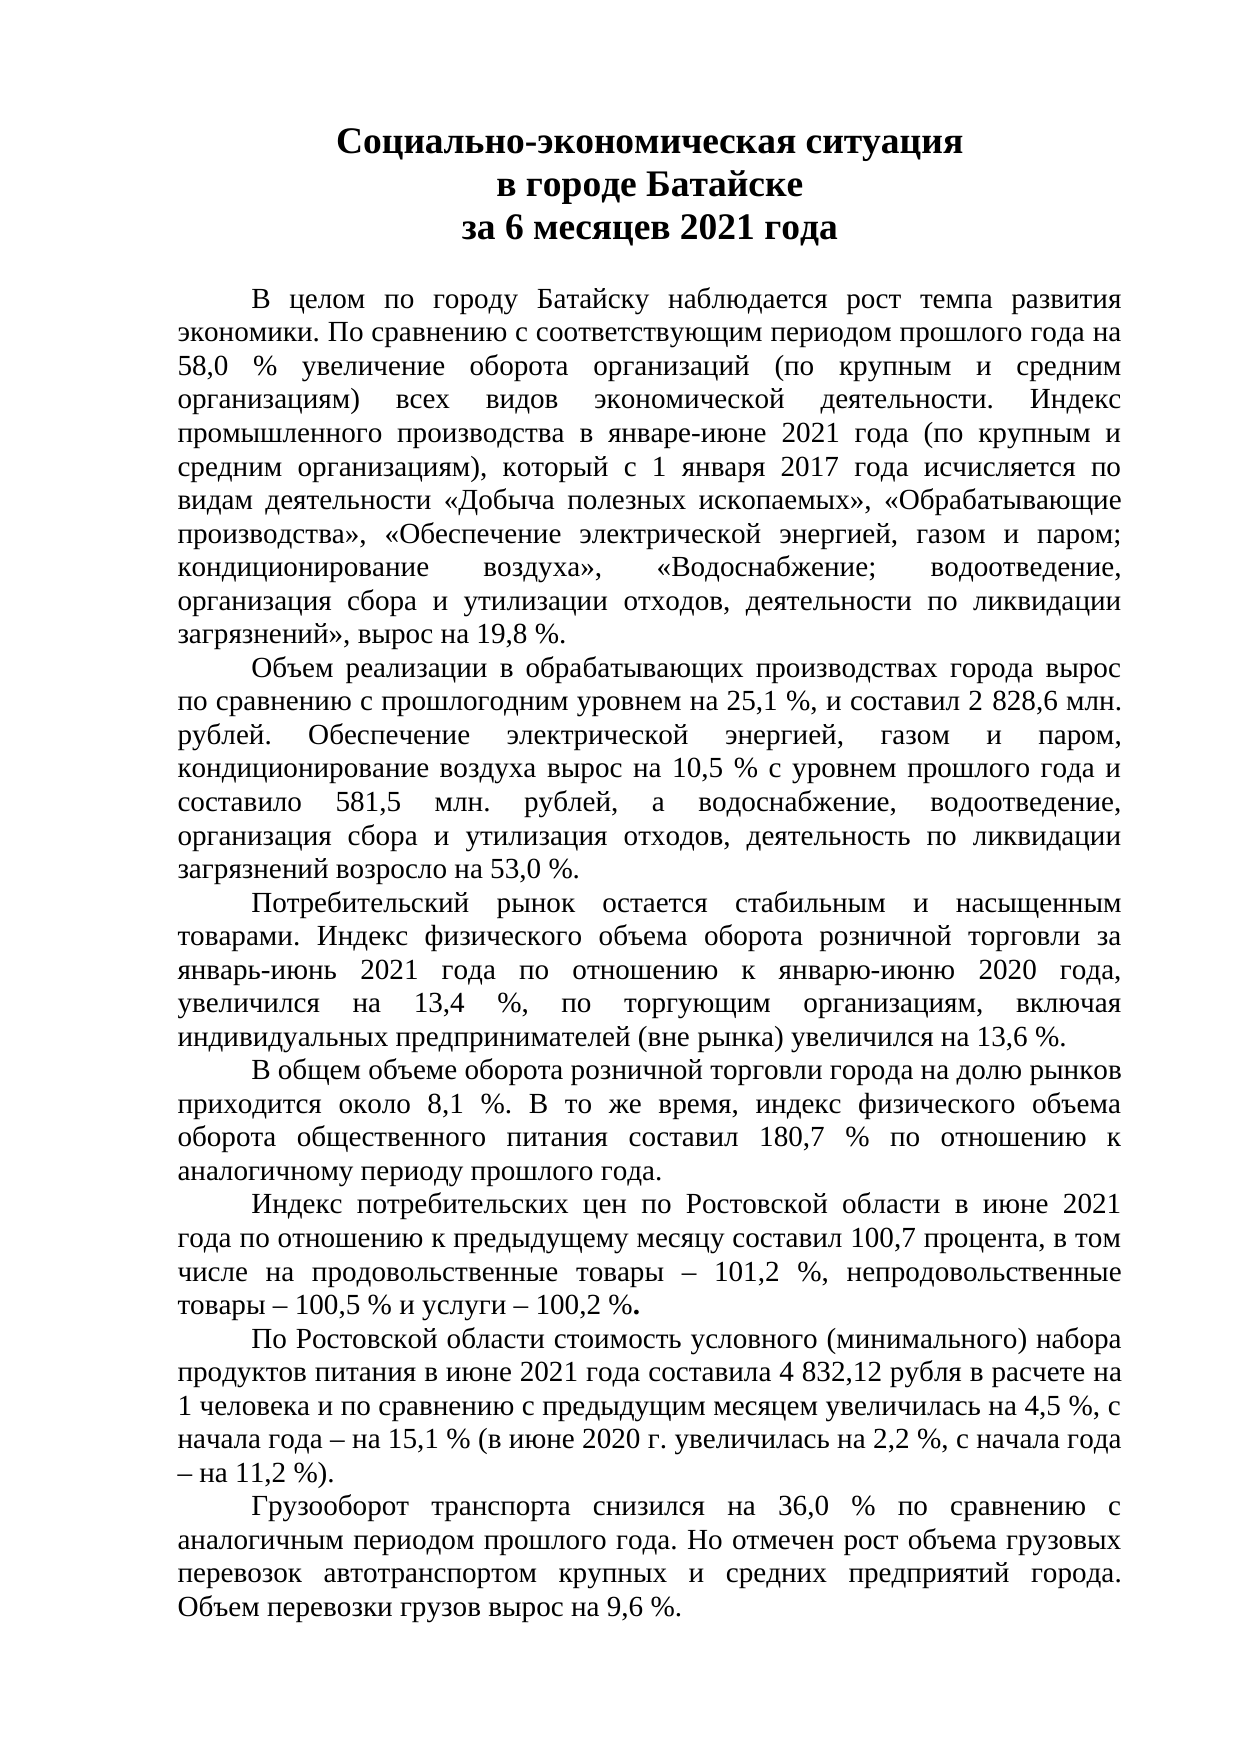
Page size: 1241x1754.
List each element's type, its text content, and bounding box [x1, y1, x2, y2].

text в городе Батайске [177, 161, 1122, 204]
text Индекс потребительских цен по Ростовской области в июне 2021 года по отношению к предыдущему месяцу составил 100,7 процента, в том числе на продовольственные товары – 101,2 %, непродовольственные товары – 100,5 % и услуги – 100,2 %. [177, 1187, 1122, 1321]
text В общем объеме оборота розничной торговли города на долю рынков приходится около 8,1 %. В то же время, индекс физического объема оборота общественного питания составил 180,7 % по отношению к аналогичному периоду прошлого года. [177, 1052, 1122, 1187]
text Потребительский рынок остается стабильным и насыщенным товарами. Индекс физического объема оборота розничной торговли за январь-июнь 2021 года по отношению к январю-июню 2020 года, увеличился на 13,4 %, по торгующим организациям, включая индивидуальных предпринимателей (вне рынка) увеличился на 13,6 %. [177, 885, 1122, 1052]
text По Ростовской области стоимость условного (минимального) набора продуктов питания в июне 2021 года составила 4 832,12 рубля в расчете на 1 человека и по сравнению с предыдущим месяцем увеличилась на 4,5 %, с начала года – на 15,1 % (в июне 2020 г. увеличилась на 2,2 %, с начала года – на 11,2 %). [177, 1321, 1122, 1488]
text за 6 месяцев 2021 года [177, 204, 1122, 247]
text Социально-экономическая ситуация [177, 118, 1122, 161]
text Грузооборот транспорта снизился на 36,0 % по сравнению с аналогичным периодом прошлого года. Но отмечен рост объема грузовых перевозок автотранспортом крупных и средних предприятий города. Объем перевозки грузов вырос на 9,6 %. [177, 1488, 1122, 1623]
text В целом по городу Батайску наблюдается рост темпа развития экономики. По сравнению с соответствующим периодом прошлого года на 58,0 % увеличение оборота организаций (по крупным и средним организациям) всех видов экономической деятельности. Индекс промышленного производства в январе-июне 2021 года (по крупным и средним организациям), который с 1 января 2017 года исчисляется по видам деятельности «Добыча полезных ископаемых», «Обрабатывающие производства», «Обеспечение электрической энергией, газом и паром; кондиционирование воздуха», «Водоснабжение; водоотведение, организация сбора и утилизации отходов, деятельности по ликвидации загрязнений», вырос на 19,8 %. [177, 281, 1122, 650]
text Объем реализации в обрабатывающих производствах города вырос по сравнению с прошлогодним уровнем на 25,1 %, и составил 2 828,6 млн. рублей. Обеспечение электрической энергией, газом и паром, кондиционирование воздуха вырос на 10,5 % с уровнем прошлого года и составило 581,5 млн. рублей, а водоснабжение, водоотведение, организация сбора и утилизация отходов, деятельность по ликвидации загрязнений возросло на 53,0 %. [177, 650, 1122, 885]
